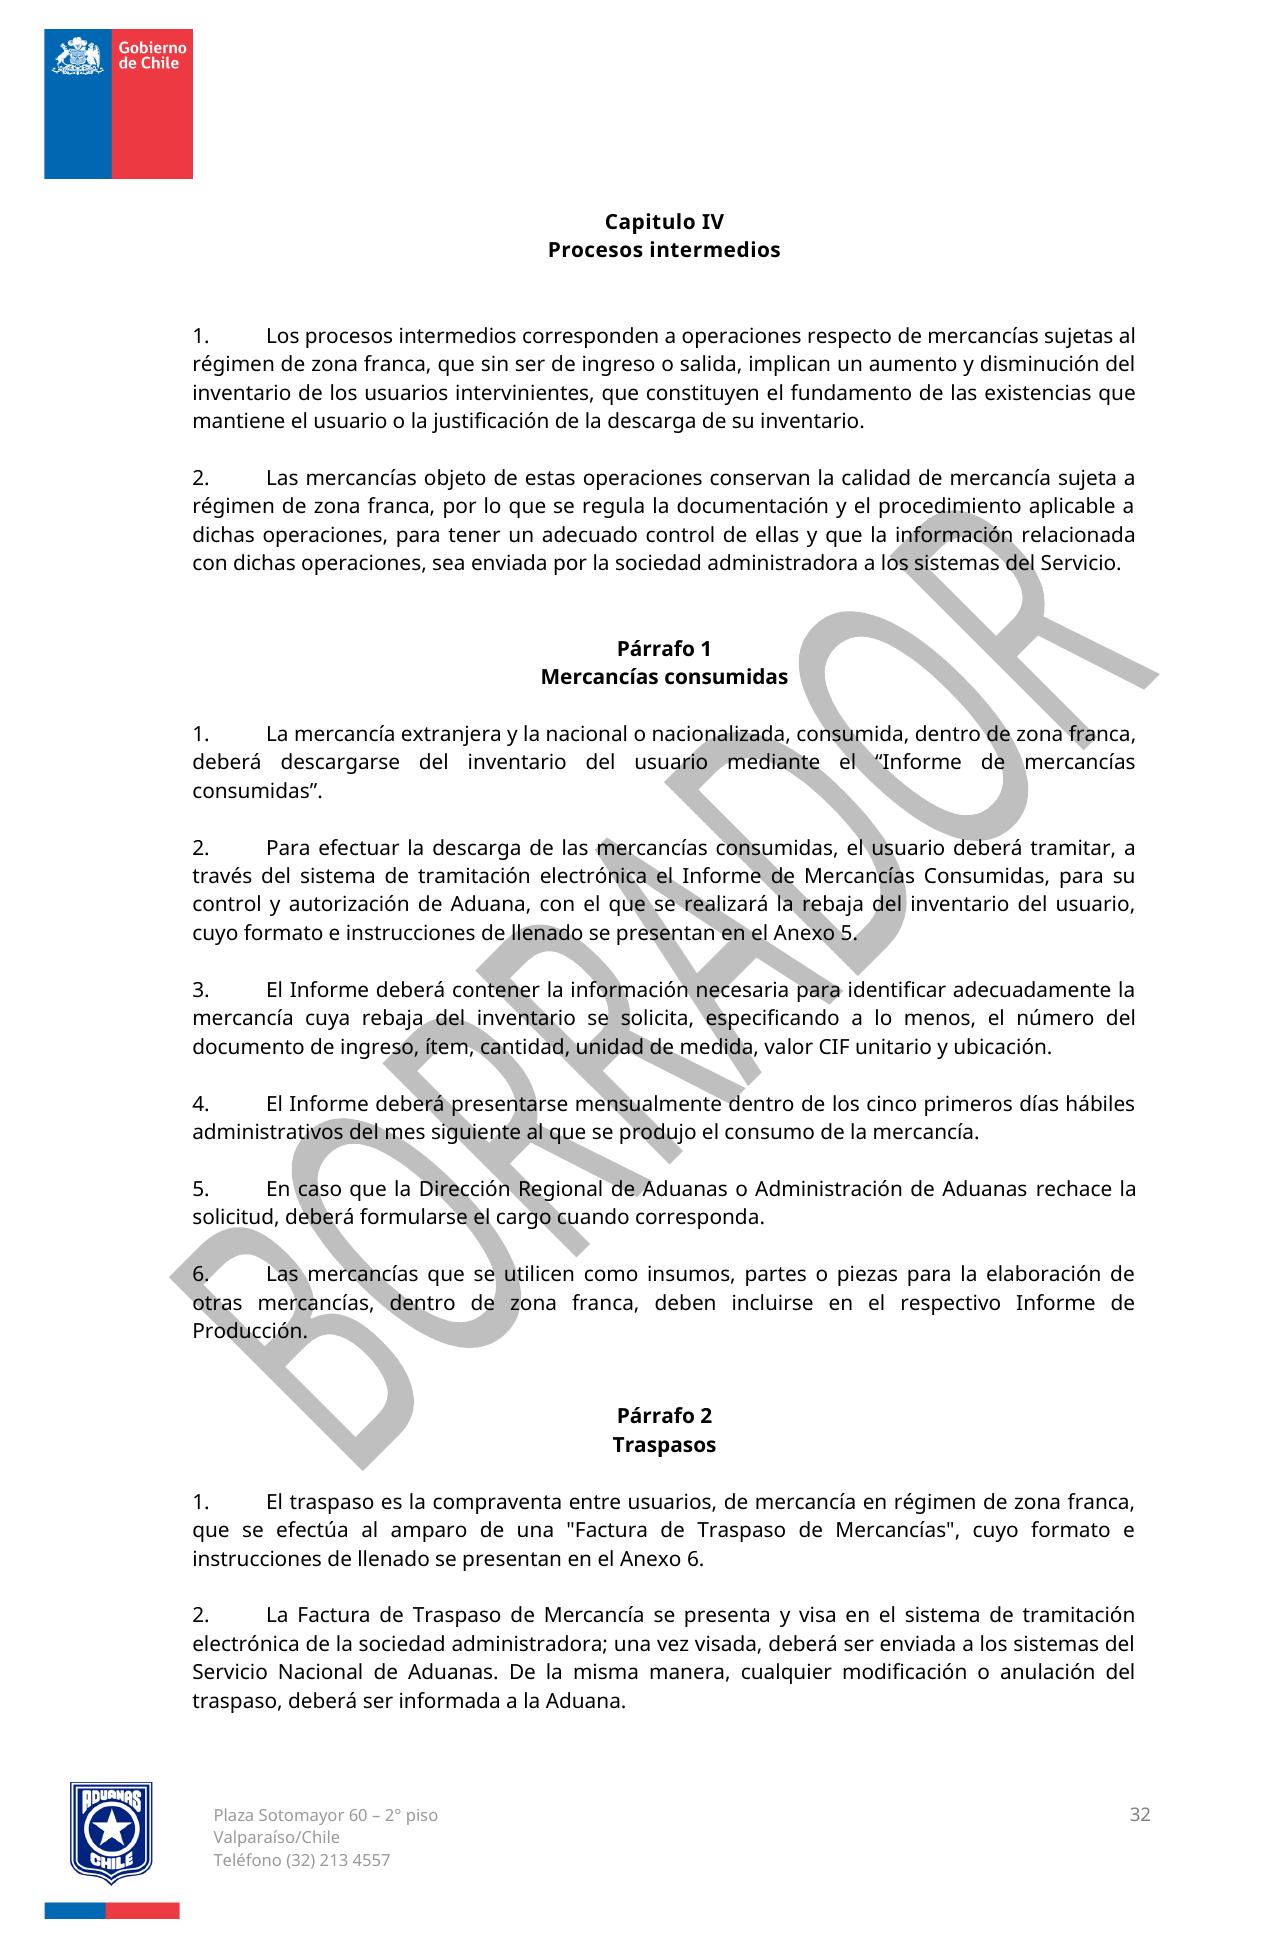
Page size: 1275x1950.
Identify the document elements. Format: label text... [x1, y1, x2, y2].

picture [44, 29, 193, 179]
title Capitulo IV [192, 207, 1137, 236]
list Las mercancías que se utilicen como insumos, partes o piezas para la elaboración de otras mercancías, dentro de zona franca, deben incluirse en el respectivo Informe de Producción. [192, 1259, 1137, 1344]
list En caso que la Dirección Regional de Aduanas o Administración de Aduanas rechace la solicitud, deberá formularse el cargo cuando corresponda. [192, 1174, 1137, 1231]
list Los procesos intermedios corresponden a operaciones respecto de mercancías sujetas al régimen de zona franca, que sin ser de ingreso o salida, implican un aumento y disminución del inventario de los usuarios intervinientes, que constituyen el fundamento de las existencias que mantiene el usuario o la justificación de la descarga de su inventario. [192, 321, 1137, 434]
picture [44, 1771, 180, 1919]
subtitle Párrafo 1 [192, 634, 1137, 662]
list El Informe deberá presentarse mensualmente dentro de los cinco primeros días hábiles administrativos del mes siguiente al que se produjo el consumo de la mercancía. [192, 1089, 1137, 1146]
list Para efectuar la descarga de las mercancías consumidas, el usuario deberá tramitar, a través del sistema de tramitación electrónica el Informe de Mercancías Consumidas, para su control y autorización de Aduana, con el que se realizará la rebaja del inventario del usuario, cuyo formato e instrucciones de llenado se presentan en el Anexo 5. [192, 833, 1137, 946]
list Las mercancías objeto de estas operaciones conservan la calidad de mercancía sujeta a régimen de zona franca, por lo que se regula la documentación y el procedimiento aplicable a dichas operaciones, para tener un adecuado control de ellas y que la información relacionada con dichas operaciones, sea enviada por la sociedad administradora a los sistemas del Servicio. [192, 463, 1137, 577]
subtitle Mercancías consumidas [192, 662, 1137, 691]
subtitle Párrafo 2 [192, 1401, 1137, 1430]
list El traspaso es la compraventa entre usuarios, de mercancía en régimen de zona franca, que se efectúa al amparo de una "Factura de Traspaso de Mercancías", cuyo formato e instrucciones de llenado se presentan en el Anexo 6. [192, 1487, 1137, 1572]
subtitle Traspasos [192, 1430, 1137, 1458]
list El Informe deberá contener la información necesaria para identificar adecuadamente la mercancía cuya rebaja del inventario se solicita, especificando a lo menos, el número del documento de ingreso, ítem, cantidad, unidad de medida, valor CIF unitario y ubicación. [192, 975, 1137, 1060]
list La mercancía extranjera y la nacional o nacionalizada, consumida, dentro de zona franca, deberá descargarse del inventario del usuario mediante el “Informe de mercancías consumidas”. [192, 719, 1137, 804]
title Procesos intermedios [192, 236, 1137, 264]
list La Factura de Traspaso de Mercancía se presenta y visa en el sistema de tramitación electrónica de la sociedad administradora; una vez visada, deberá ser enviada a los sistemas del Servicio Nacional de Aduanas. De la misma manera, cualquier modificación o anulación del traspaso, deberá ser informada a la Aduana. [192, 1601, 1137, 1714]
